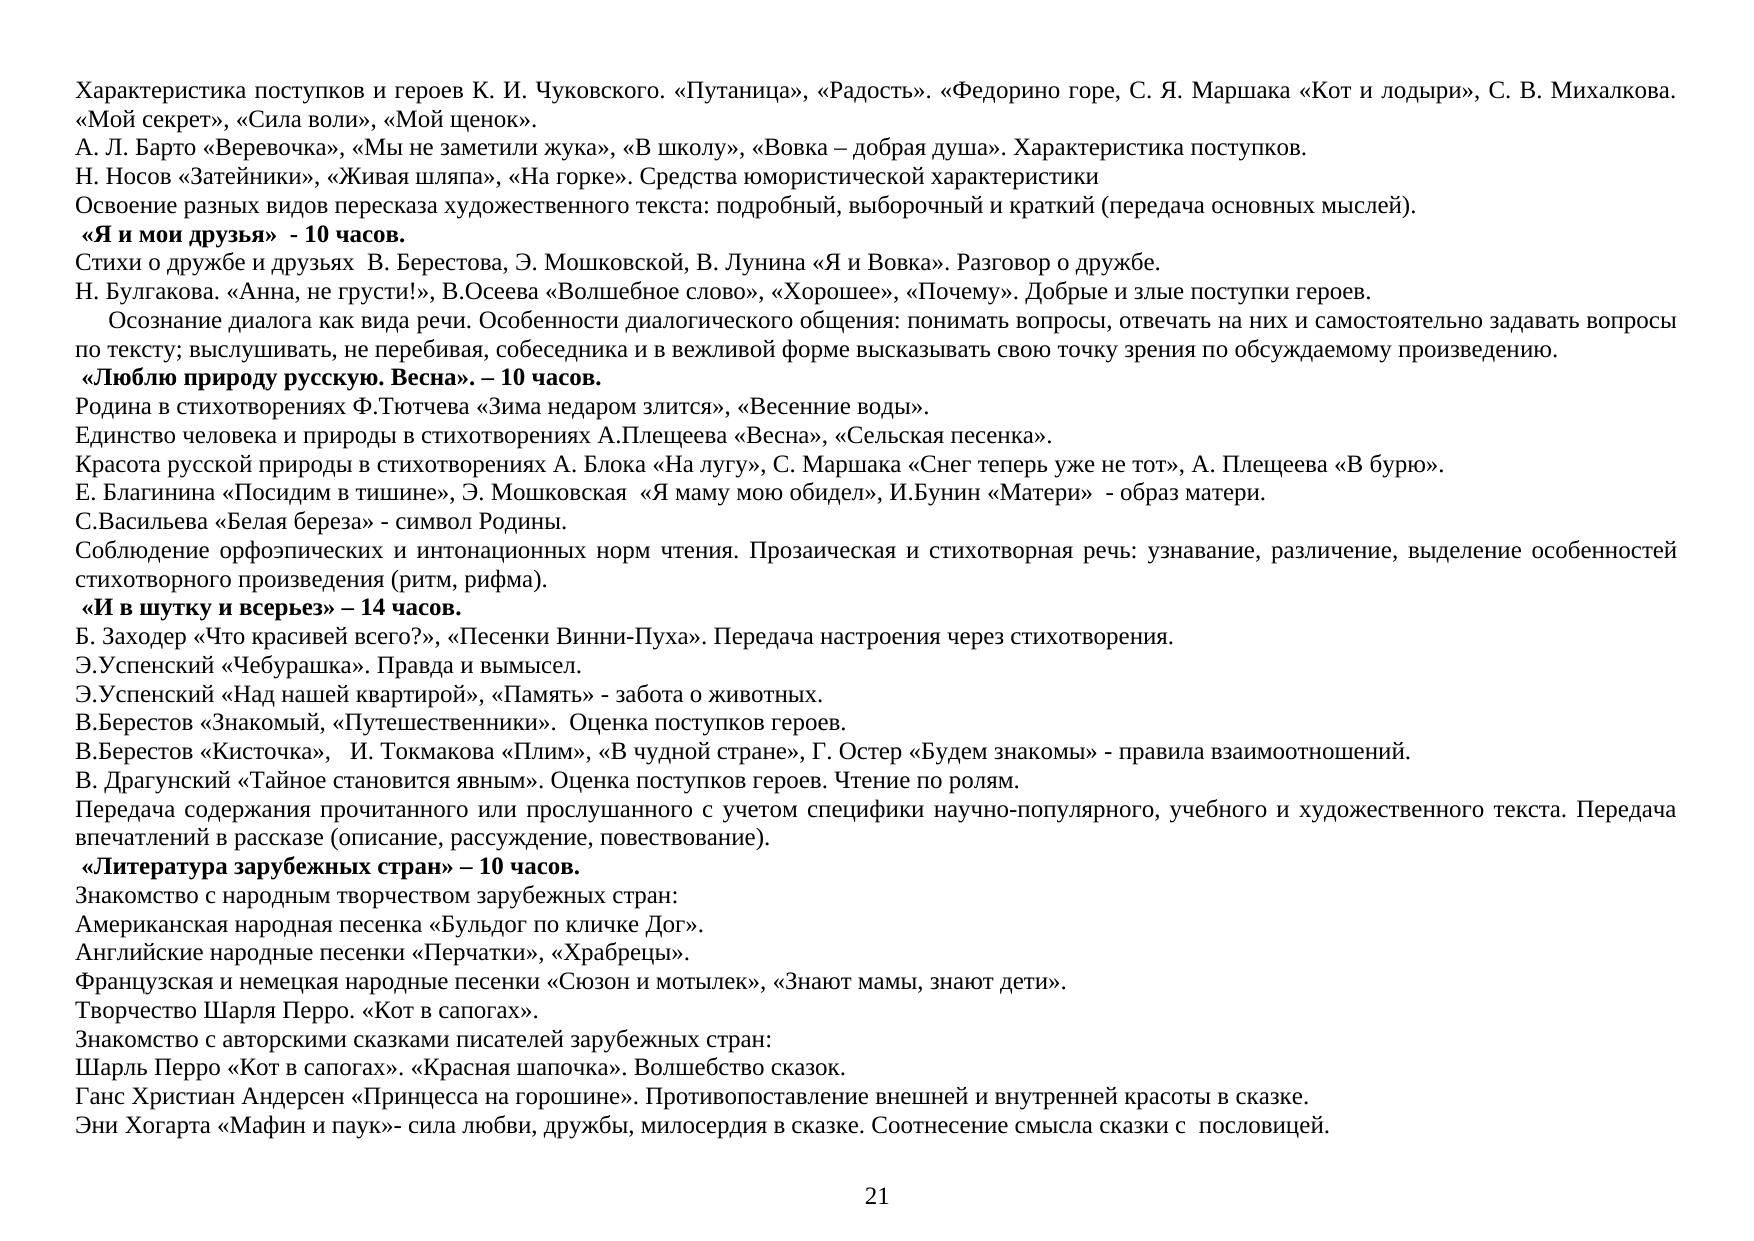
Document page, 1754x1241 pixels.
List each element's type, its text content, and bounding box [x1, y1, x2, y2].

text В.Берестов «Знакомый, «Путешественники». Оценка поступков героев. [75, 707, 1679, 736]
text Соблюдение орфоэпических и интонационных норм чтения. Прозаическая и стихотворная речь: узнавание, различение, выделение особенностей стихотворного произведения (ритм, рифма). [75, 535, 1679, 592]
text Единство человека и природы в стихотворениях А.Плещеева «Весна», «Сельская песенка». [75, 420, 1679, 449]
text А. Л. Барто «Веревочка», «Мы не заметили жука», «В школу», «Вовка – добрая душа». Характеристика поступков. [75, 132, 1679, 161]
text Осознание диалога как вида речи. Особенности диалогического общения: понимать вопросы, отвечать на них и самостоятельно задавать вопросы по тексту; выслушивать, не перебивая, собеседника и в вежливой форме высказывать свою точку зрения по обсуждаемому произведению. [75, 305, 1679, 362]
text Освоение разных видов пересказа художественного текста: подробный, выборочный и краткий (передача основных мыслей). [75, 190, 1679, 219]
text Американская народная песенка «Бульдог по кличке Дог». [75, 909, 1679, 937]
text С.Васильева «Белая береза» - символ Родины. [75, 506, 1679, 535]
text Шарль Перро «Кот в сапогах». «Красная шапочка». Волшебство сказок. [75, 1052, 1679, 1081]
text Передача содержания прочитанного или прослушанного с учетом специфики научно-популярного, учебного и художественного текста. Передача впечатлений в рассказе (описание, рассуждение, повествование). [75, 794, 1679, 851]
text Б. Заходер «Что красивей всего?», «Песенки Винни-Пуха». Передача настроения через стихотворения. [75, 621, 1679, 650]
text «И в шутку и всерьез» – 14 часов. [75, 592, 1679, 621]
text В. Драгунский «Тайное становится явным». Оценка поступков героев. Чтение по ролям. [75, 765, 1679, 794]
text Характеристика поступков и героев К. И. Чуковского. «Путаница», «Радость». «Федорино горе, С. Я. Маршака «Кот и лодыри», С. В. Михалкова. «Мой секрет», «Сила воли», «Мой щенок». [75, 75, 1679, 132]
text В.Берестов «Кисточка», И. Токмакова «Плим», «В чудной стране», Г. Остер «Будем знакомы» - правила взаимоотношений. [75, 736, 1679, 765]
text Красота русской природы в стихотворениях А. Блока «На лугу», С. Маршака «Снег теперь уже не тот», А. Плещеева «В бурю». [75, 449, 1679, 477]
text Эни Хогарта «Мафин и паук»- сила любви, дружбы, милосердия в сказке. Соотнесение смысла сказки с пословицей. [75, 1110, 1679, 1139]
text Стихи о дружбе и друзьях В. Берестова, Э. Мошковской, В. Лунина «Я и Вовка». Разговор о дружбе. [75, 247, 1679, 276]
text Родина в стихотворениях Ф.Тютчева «Зима недаром злится», «Весенние воды». [75, 391, 1679, 420]
text Н. Носов «Затейники», «Живая шляпа», «На горке». Средства юмористической характеристики [75, 161, 1679, 190]
text «Литература зарубежных стран» – 10 часов. [75, 851, 1679, 880]
text «Я и мои друзья» - 10 часов. [75, 219, 1679, 247]
text Знакомство с авторскими сказками писателей зарубежных стран: [75, 1024, 1679, 1052]
text Е. Благинина «Посидим в тишине», Э. Мошковская «Я маму мою обидел», И.Бунин «Матери» - образ матери. [75, 477, 1679, 506]
text Французская и немецкая народные песенки «Сюзон и мотылек», «Знают мамы, знают дети». [75, 966, 1679, 995]
text Знакомство с народным творчеством зарубежных стран: [75, 880, 1679, 909]
text Н. Булгакова. «Анна, не грусти!», В.Осеева «Волшебное слово», «Хорошее», «Почему». Добрые и злые поступки героев. [75, 276, 1679, 305]
text Английские народные песенки «Перчатки», «Храбрецы». [75, 937, 1679, 966]
text «Люблю природу русскую. Весна». – 10 часов. [75, 362, 1679, 391]
text Э.Успенский «Над нашей квартирой», «Память» - забота о животных. [75, 679, 1679, 707]
text Э.Успенский «Чебурашка». Правда и вымысел. [75, 650, 1679, 679]
text Ганс Христиан Андерсен «Принцесса на горошине». Противопоставление внешней и внутренней красоты в сказке. [75, 1081, 1679, 1110]
text Творчество Шарля Перро. «Кот в сапогах». [75, 995, 1679, 1024]
